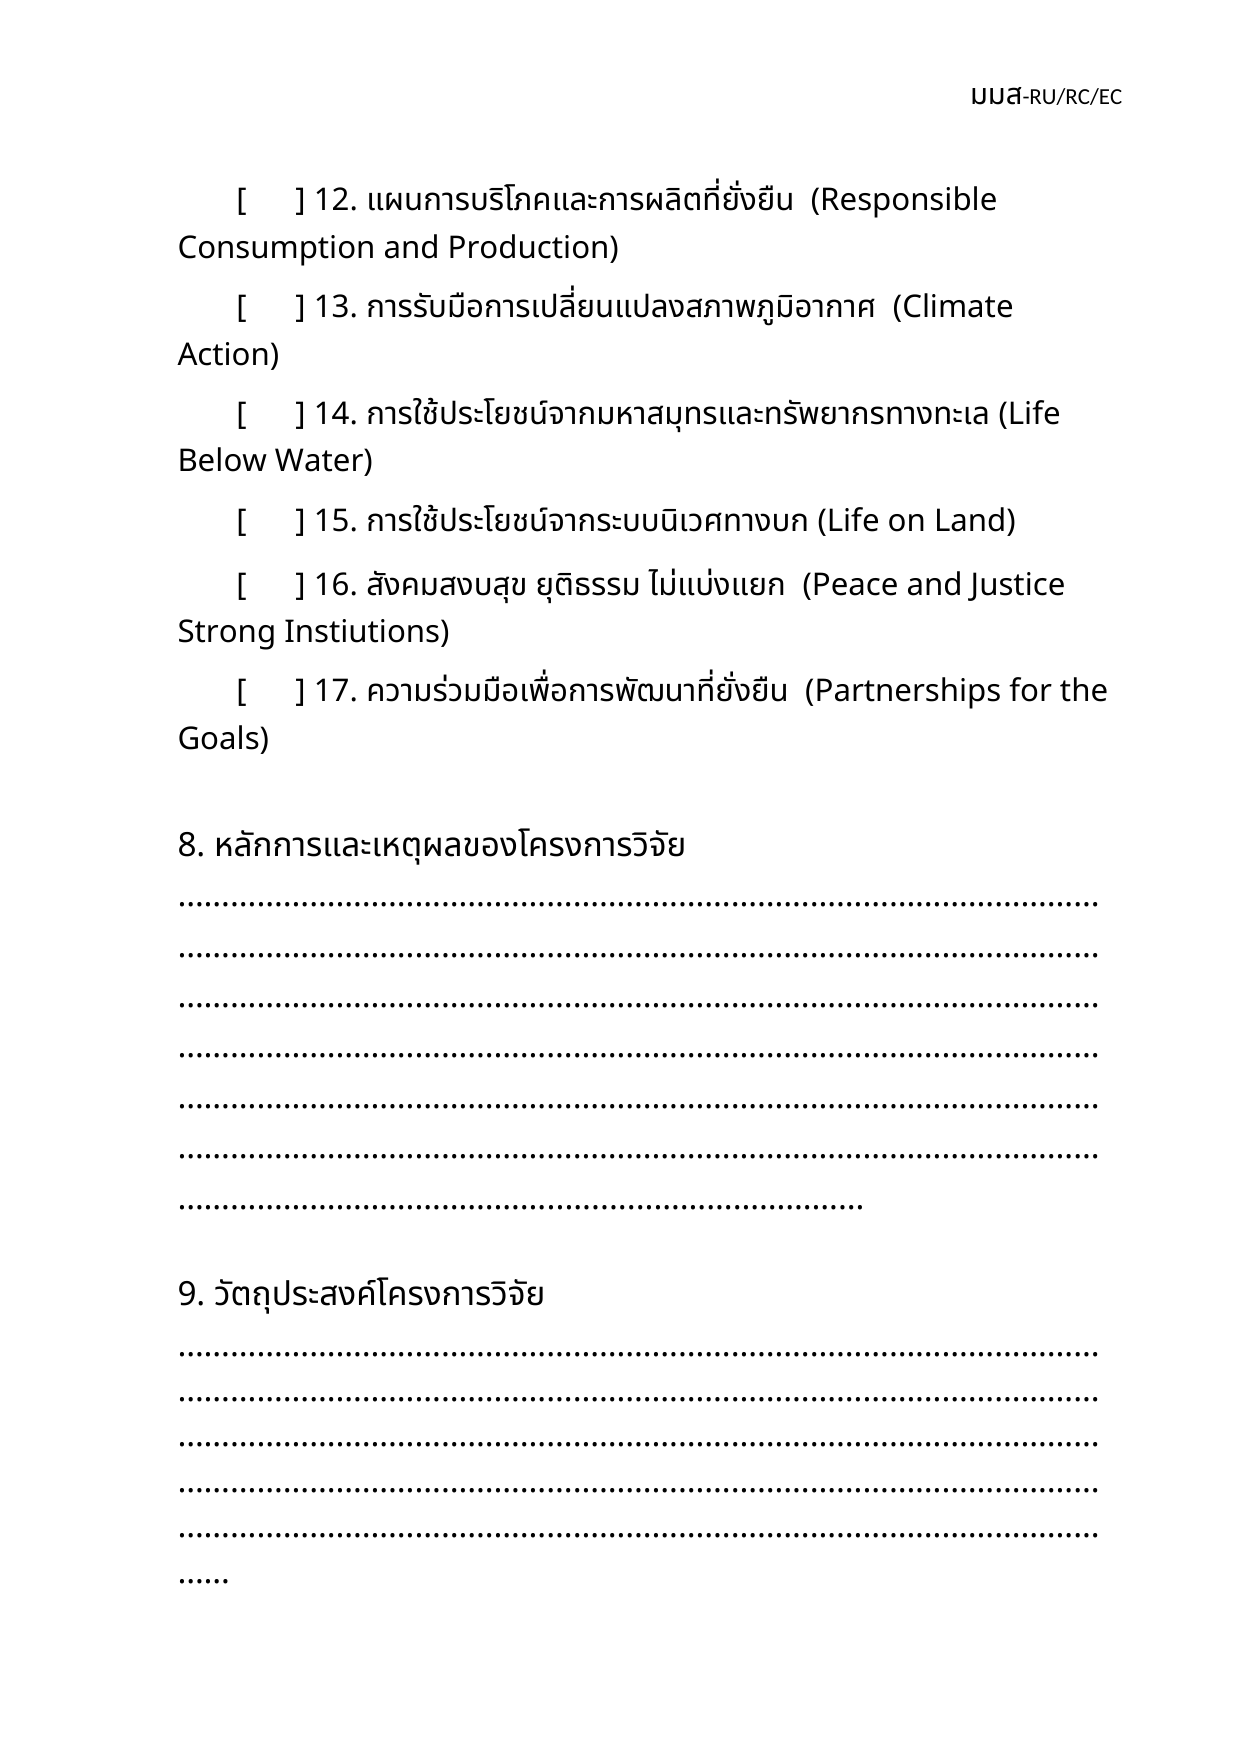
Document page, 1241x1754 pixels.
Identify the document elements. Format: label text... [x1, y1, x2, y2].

text 9. วัตถุประสงค์โครงการวิจัย [177, 1270, 1122, 1320]
text [ ] 13. การรับมือการเปลี่ยนแปลงสภาพภูมิอากาศ (Climate Action) [177, 284, 1122, 374]
text [ ] 16. สังคมสงบสุข ยุติธรรม ไม่แบ่งแยก (Peace and Justice Strong Instiutions) [177, 562, 1122, 652]
text [ ] 14. การใช้ประโยชน์จากมหาสมุทรและทรัพยากรทางทะเล (Life Below Water) [177, 391, 1122, 481]
text [ ] 17. ความร่วมมือเพื่อการพัฒนาที่ยั่งยืน (Partnerships for the Goals) [177, 668, 1122, 758]
text [ ] 12. แผนการบริโภคและการผลิตที่ยั่งยืน (Responsible Consumption and Production) [177, 177, 1122, 267]
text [177, 1320, 1122, 1593]
text [ ] 15. การใช้ประโยชน์จากระบบนิเวศทางบก (Life on Land) [177, 497, 1122, 545]
text 8. หลักการและเหตุผลของโครงการวิจัย ……………………………………………………………………………………………………………………………………………………………………………………………………………………………………………………………………………………………………………………………………………………………………………………………………………………………………………………………………………………………………………………………………………………………………………………………………………………............…………………… [177, 821, 1122, 1224]
